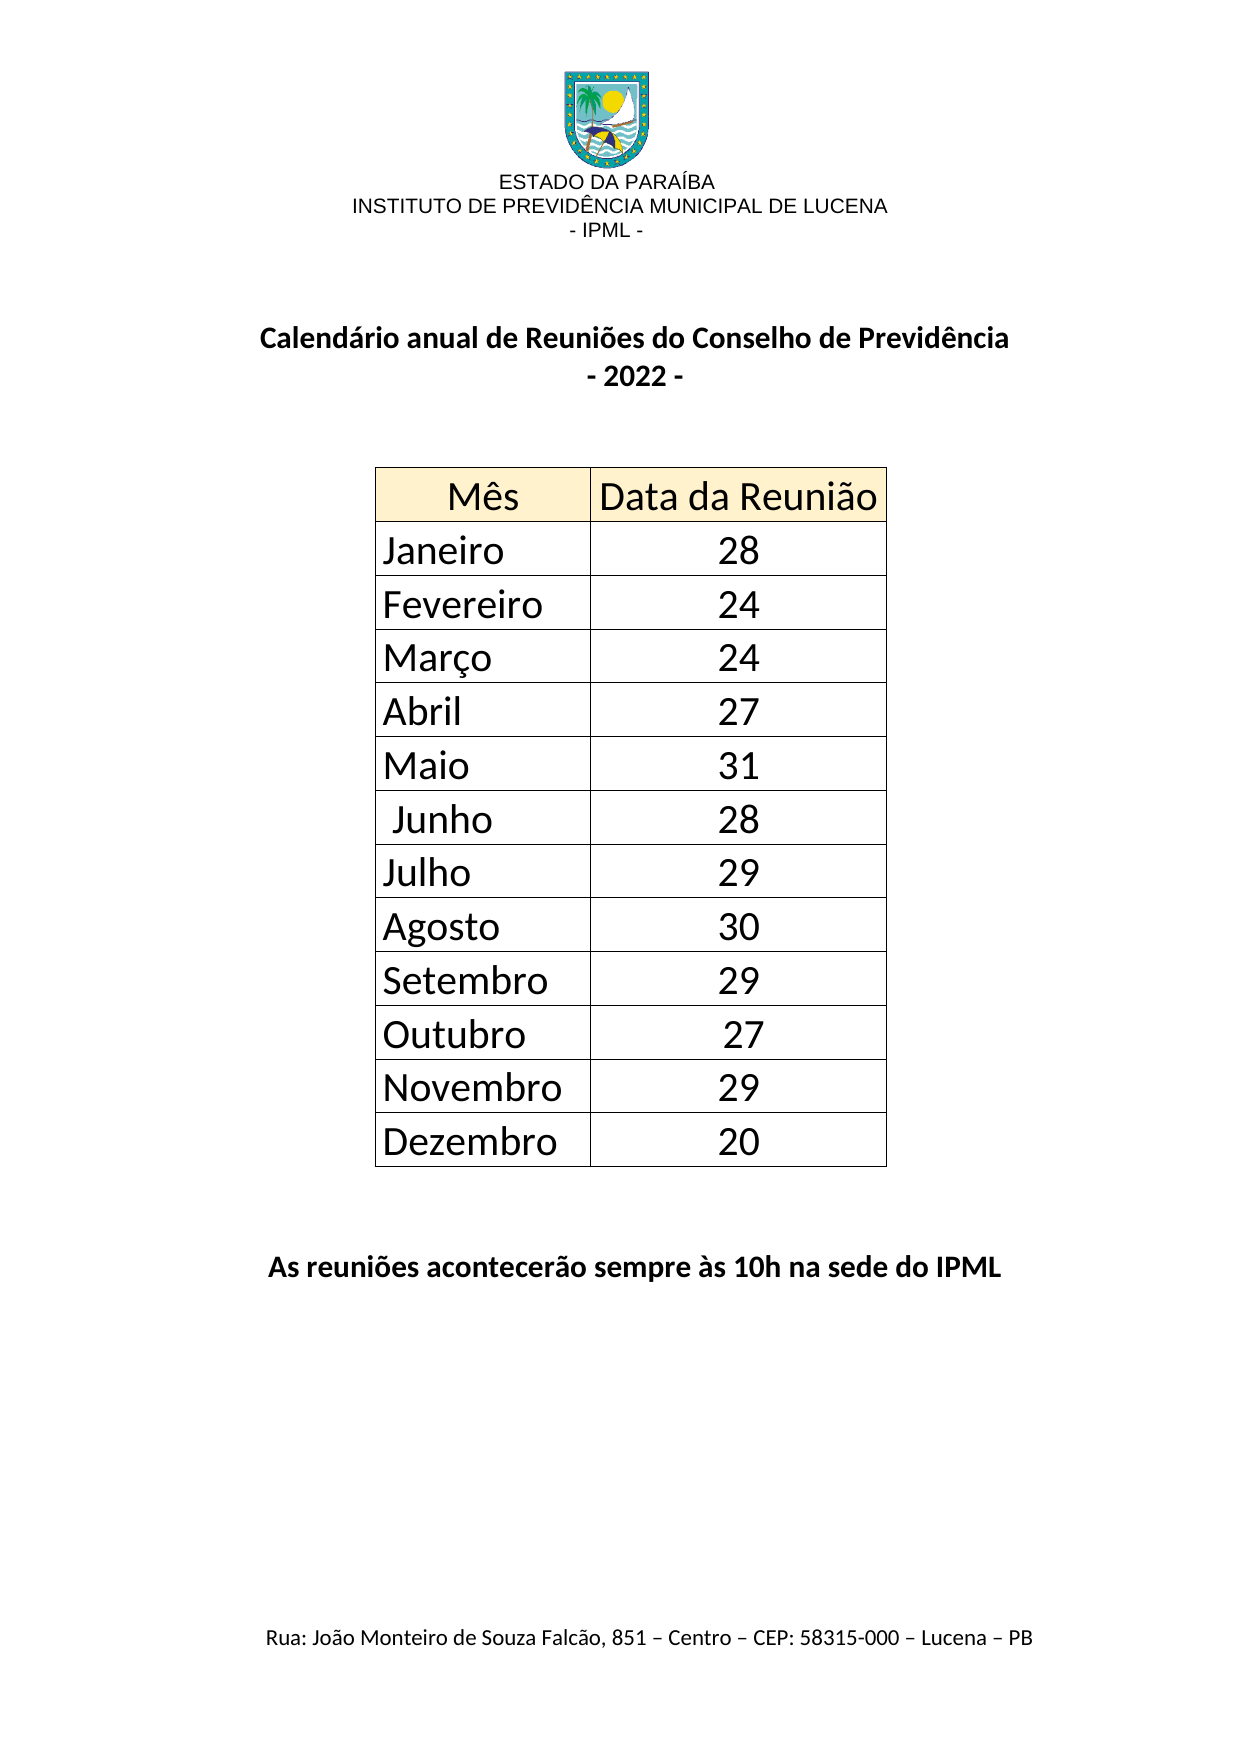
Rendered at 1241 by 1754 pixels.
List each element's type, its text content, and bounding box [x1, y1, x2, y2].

table_cell Fevereiro [376, 576, 590, 628]
table_cell Dezembro [376, 1113, 590, 1166]
table_header Mês [376, 468, 590, 521]
table_cell 29 [591, 845, 886, 897]
table_cell 28 [591, 522, 886, 575]
text As reuniões acontecerão sempre às 10h na sede do IPML [118, 1247, 1152, 1285]
table_cell 31 [591, 737, 886, 790]
table_cell Novembro [376, 1060, 590, 1112]
table_cell Março [376, 630, 590, 682]
table_cell 30 [591, 898, 886, 951]
table_cell Janeiro [376, 522, 590, 575]
table_cell 29 [591, 952, 886, 1005]
text - 2022 - [118, 356, 1152, 394]
table_cell 24 [591, 630, 886, 682]
table_cell Outubro [376, 1006, 590, 1058]
table_cell Junho [376, 791, 590, 843]
text Calendário anual de Reuniões do Conselho de Previdência [118, 318, 1152, 356]
table_cell 27 [591, 1006, 886, 1058]
table_header Data da Reunião [591, 468, 886, 521]
table_cell Setembro [376, 952, 590, 1005]
table_cell 20 [591, 1113, 886, 1166]
table_cell Julho [376, 845, 590, 897]
table_cell Abril [376, 683, 590, 736]
table_cell 24 [591, 576, 886, 628]
table_cell Agosto [376, 898, 590, 951]
table_cell 27 [591, 683, 886, 736]
table_cell 28 [591, 791, 886, 843]
table_cell Maio [376, 737, 590, 790]
table_cell 29 [591, 1060, 886, 1112]
